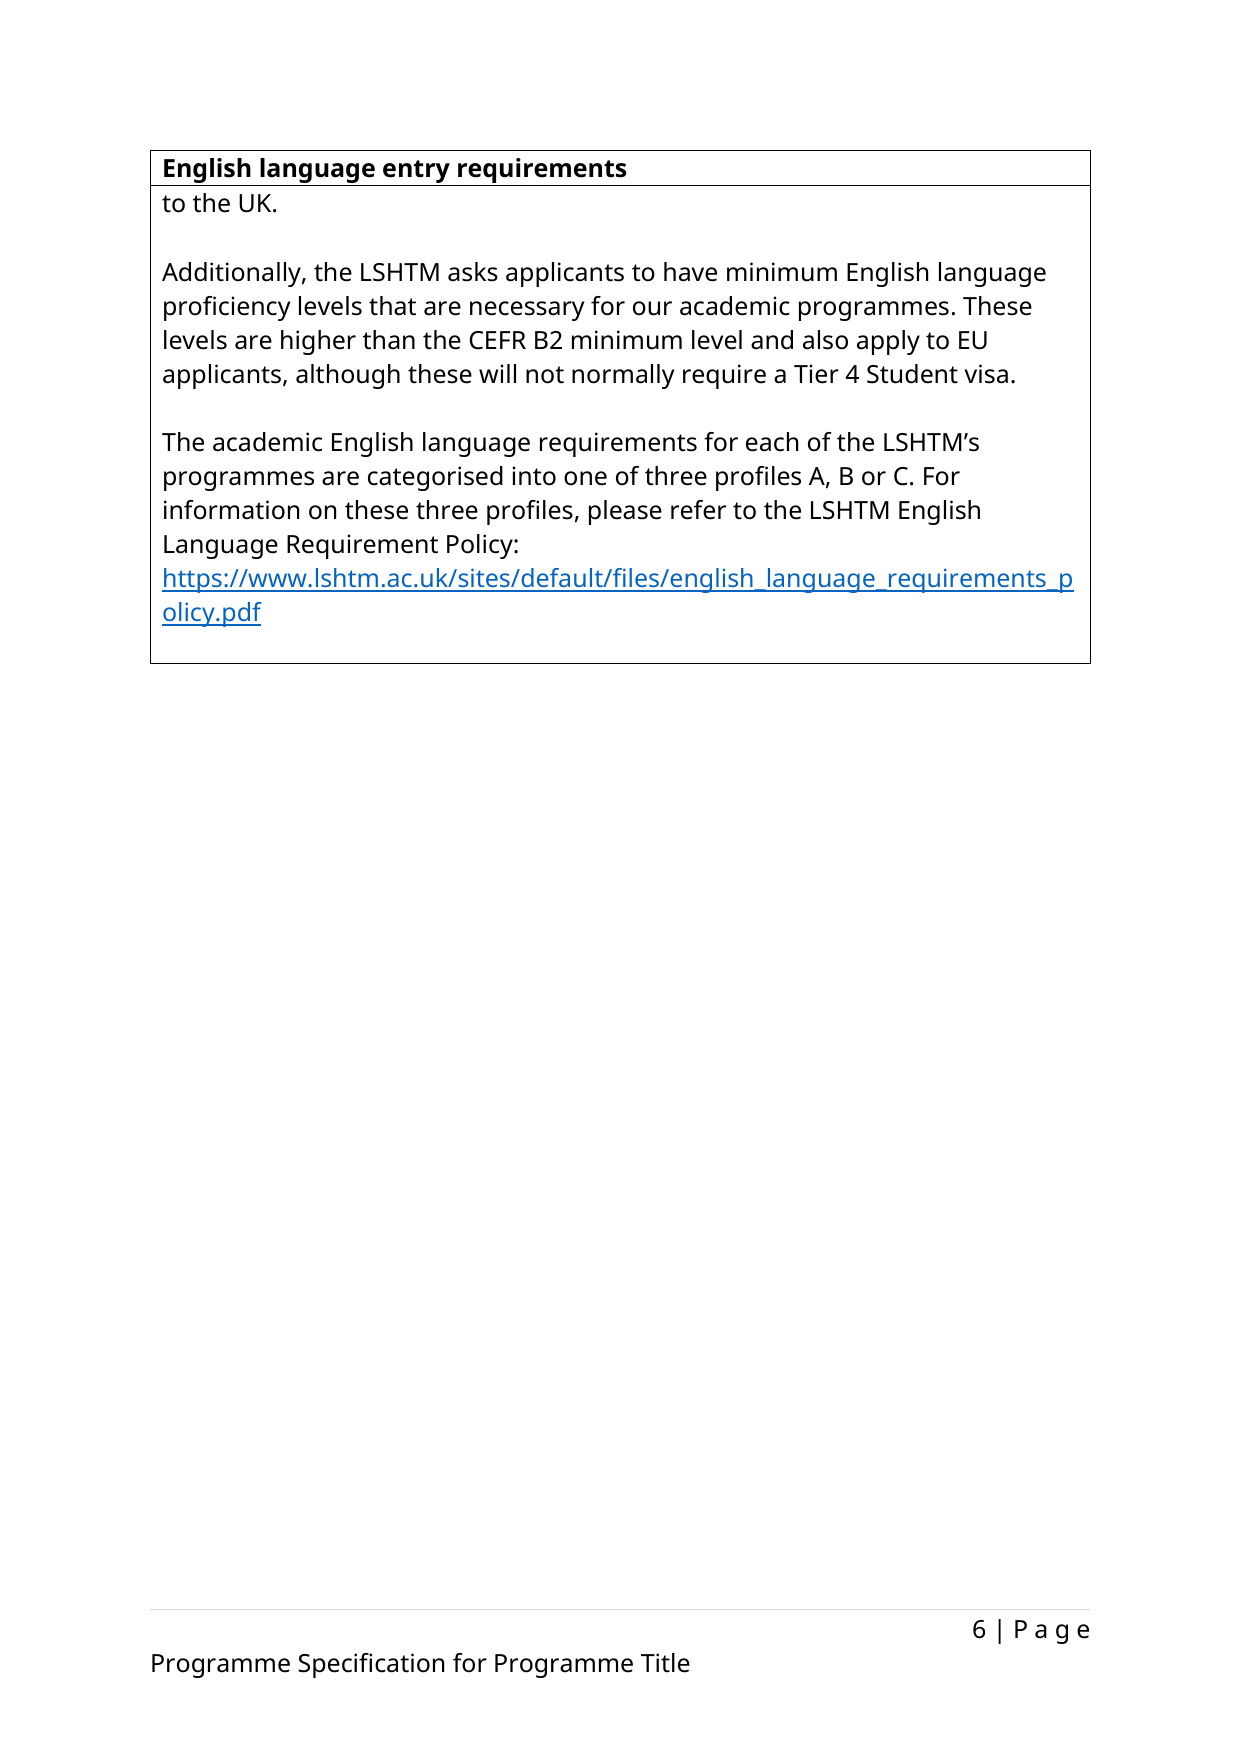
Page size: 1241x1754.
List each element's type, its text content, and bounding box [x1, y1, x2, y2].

table_header English language entry requirements [151, 151, 1090, 185]
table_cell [151, 186, 1090, 663]
